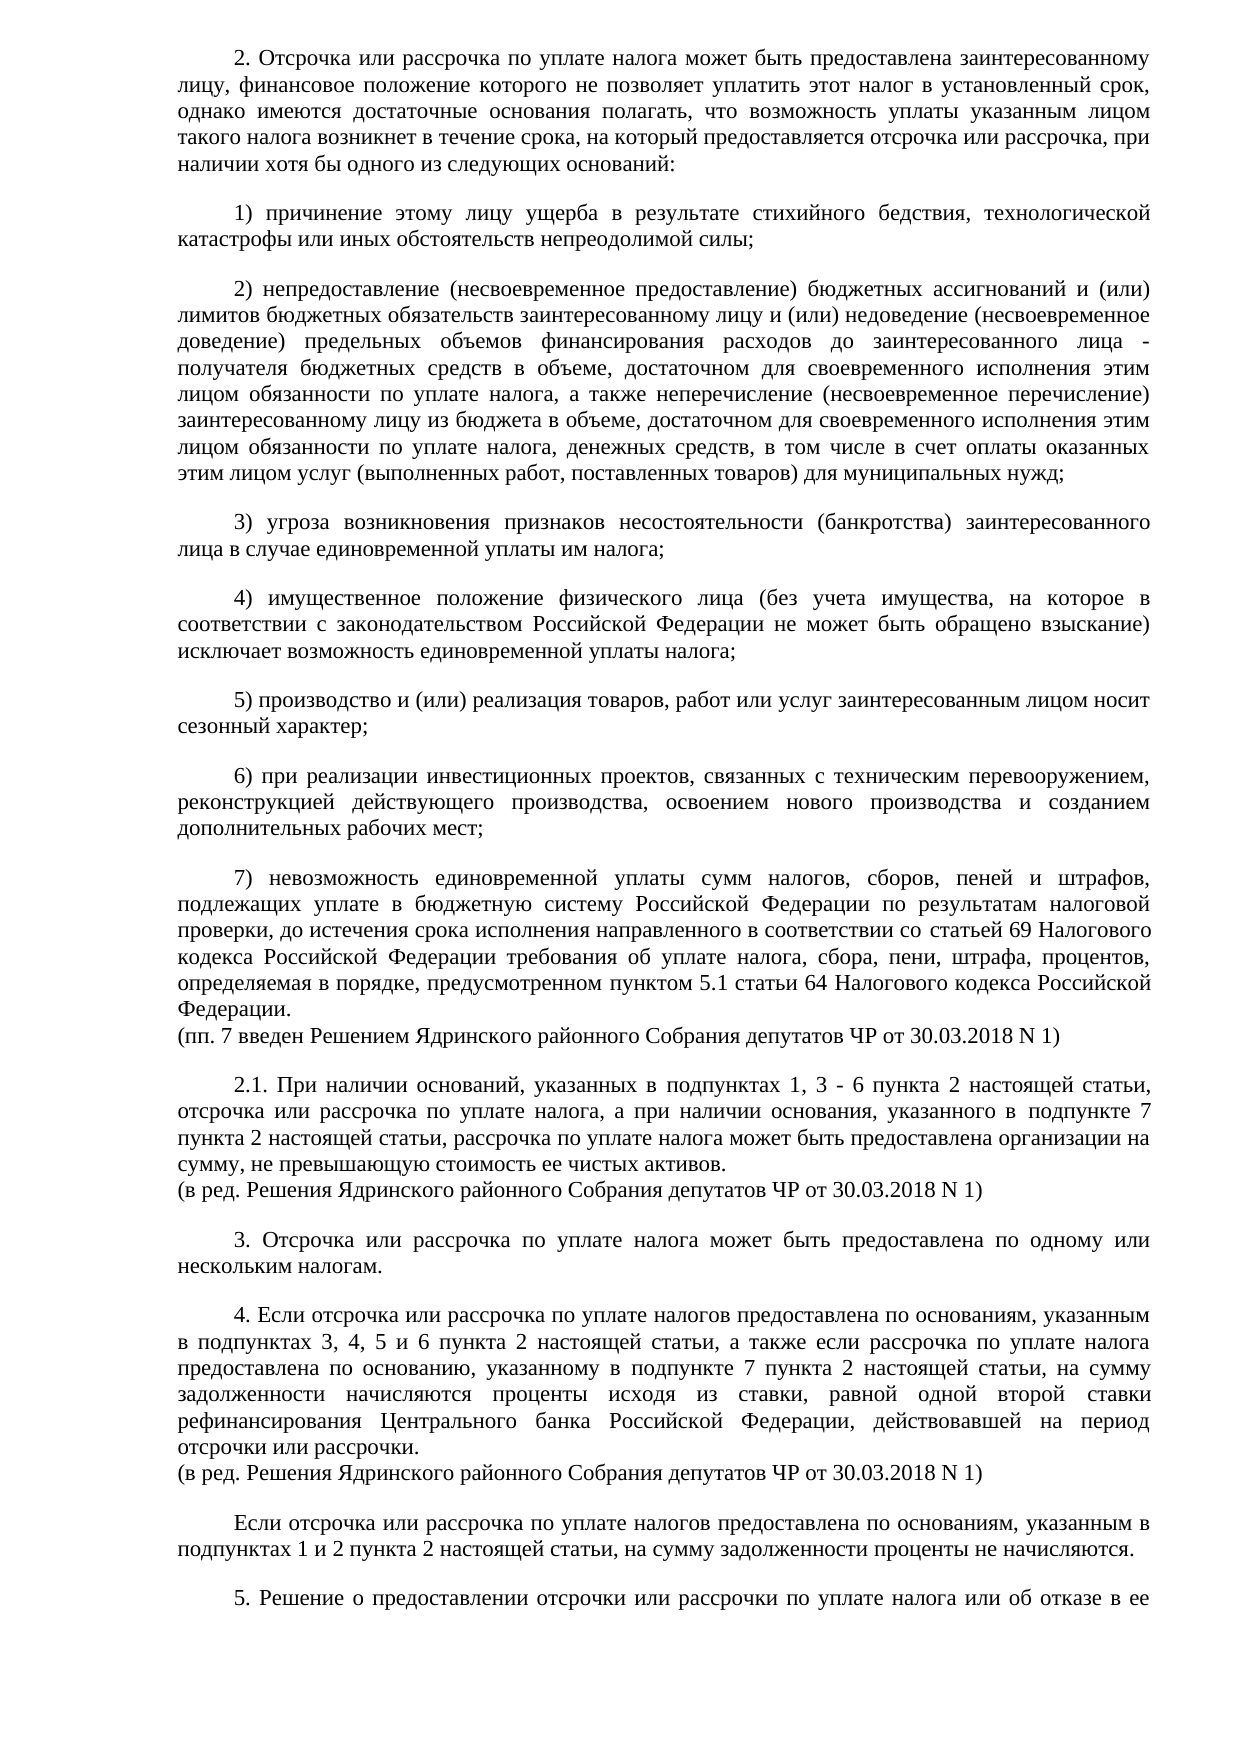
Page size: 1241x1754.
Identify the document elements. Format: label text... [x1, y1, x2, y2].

text 1) причинение этому лицу ущерба в результате стихийного бедствия, технологической катастрофы или иных обстоятельств непреодолимой силы; [177, 199, 1152, 252]
text (пп. 7 введен Решением Ядринского районного Собрания депутатов ЧР от 30.03.2018 N 1) [177, 1022, 1152, 1048]
text 2.1. При наличии оснований, указанных в подпунктах 1, 3 - 6 пункта 2 настоящей статьи, отсрочка или рассрочка по уплате налога, а при наличии основания, указанного в подпункте 7 пункта 2 настоящей статьи, рассрочка по уплате налога может быть предоставлена организации на сумму, не превышающую стоимость ее чистых активов. [177, 1071, 1152, 1176]
text 2. Отсрочка или рассрочка по уплате налога может быть предоставлена заинтересованному лицу, финансовое положение которого не позволяет уплатить этот налог в установленный срок, однако имеются достаточные основания полагать, что возможность уплаты указанным лицом такого налога возникнет в течение срока, на который предоставляется отсрочка или рассрочка, при наличии хотя бы одного из следующих оснований: [177, 44, 1152, 176]
text 3. Отсрочка или рассрочка по уплате налога может быть предоставлена по одному или нескольким налогам. [177, 1226, 1152, 1278]
text 5) производство и (или) реализация товаров, работ или услуг заинтересованным лицом носит сезонный характер; [177, 686, 1152, 739]
text 6) при реализации инвестиционных проектов, связанных с техническим перевооружением, реконструкцией действующего производства, освоением нового производства и созданием дополнительных рабочих мест; [177, 762, 1152, 841]
text 4. Если отсрочка или рассрочка по уплате налогов предоставлена по основаниям, указанным в подпунктах 3, 4, 5 и 6 пункта 2 настоящей статьи, а также если рассрочка по уплате налога предоставлена по основанию, указанному в подпункте 7 пункта 2 настоящей статьи, на сумму задолженности начисляются проценты исходя из ставки, равной одной второй ставки рефинансирования Центрального банка Российской Федерации, действовавшей на период отсрочки или рассрочки. [177, 1301, 1152, 1459]
text (в ред. Решения Ядринского районного Собрания депутатов ЧР от 30.03.2018 N 1) [177, 1459, 1152, 1486]
text Если отсрочка или рассрочка по уплате налогов предоставлена по основаниям, указанным в подпунктах 1 и 2 пункта 2 настоящей статьи, на сумму задолженности проценты не начисляются. [177, 1509, 1152, 1561]
text 2) непредоставление (несвоевременное предоставление) бюджетных ассигнований и (или) лимитов бюджетных обязательств заинтересованному лицу и (или) недоведение (несвоевременное доведение) предельных объемов финансирования расходов до заинтересованного лица - получателя бюджетных средств в объеме, достаточном для своевременного исполнения этим лицом обязанности по уплате налога, а также неперечисление (несвоевременное перечисление) заинтересованному лицу из бюджета в объеме, достаточном для своевременного исполнения этим лицом обязанности по уплате налога, денежных средств, в том числе в счет оплаты оказанных этим лицом услуг (выполненных работ, поставленных товаров) для муниципальных нужд; [177, 275, 1152, 486]
text 3) угроза возникновения признаков несостоятельности (банкротства) заинтересованного лица в случае единовременной уплаты им налога; [177, 508, 1152, 561]
text (в ред. Решения Ядринского районного Собрания депутатов ЧР от 30.03.2018 N 1) [177, 1176, 1152, 1203]
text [177, 1584, 1152, 1611]
text 7) невозможность единовременной уплаты сумм налогов, сборов, пеней и штрафов, подлежащих уплате в бюджетную систему Российской Федерации по результатам налоговой проверки, до истечения срока исполнения направленного в соответствии со статьей 69 Налогового кодекса Российской Федерации требования об уплате налога, сбора, пени, штрафа, процентов, определяемая в порядке, предусмотренном пунктом 5.1 статьи 64 Налогового кодекса Российской Федерации. [177, 864, 1152, 1022]
text 4) имущественное положение физического лица (без учета имущества, на которое в соответствии с законодательством Российской Федерации не может быть обращено взыскание) исключает возможность единовременной уплаты налога; [177, 584, 1152, 663]
